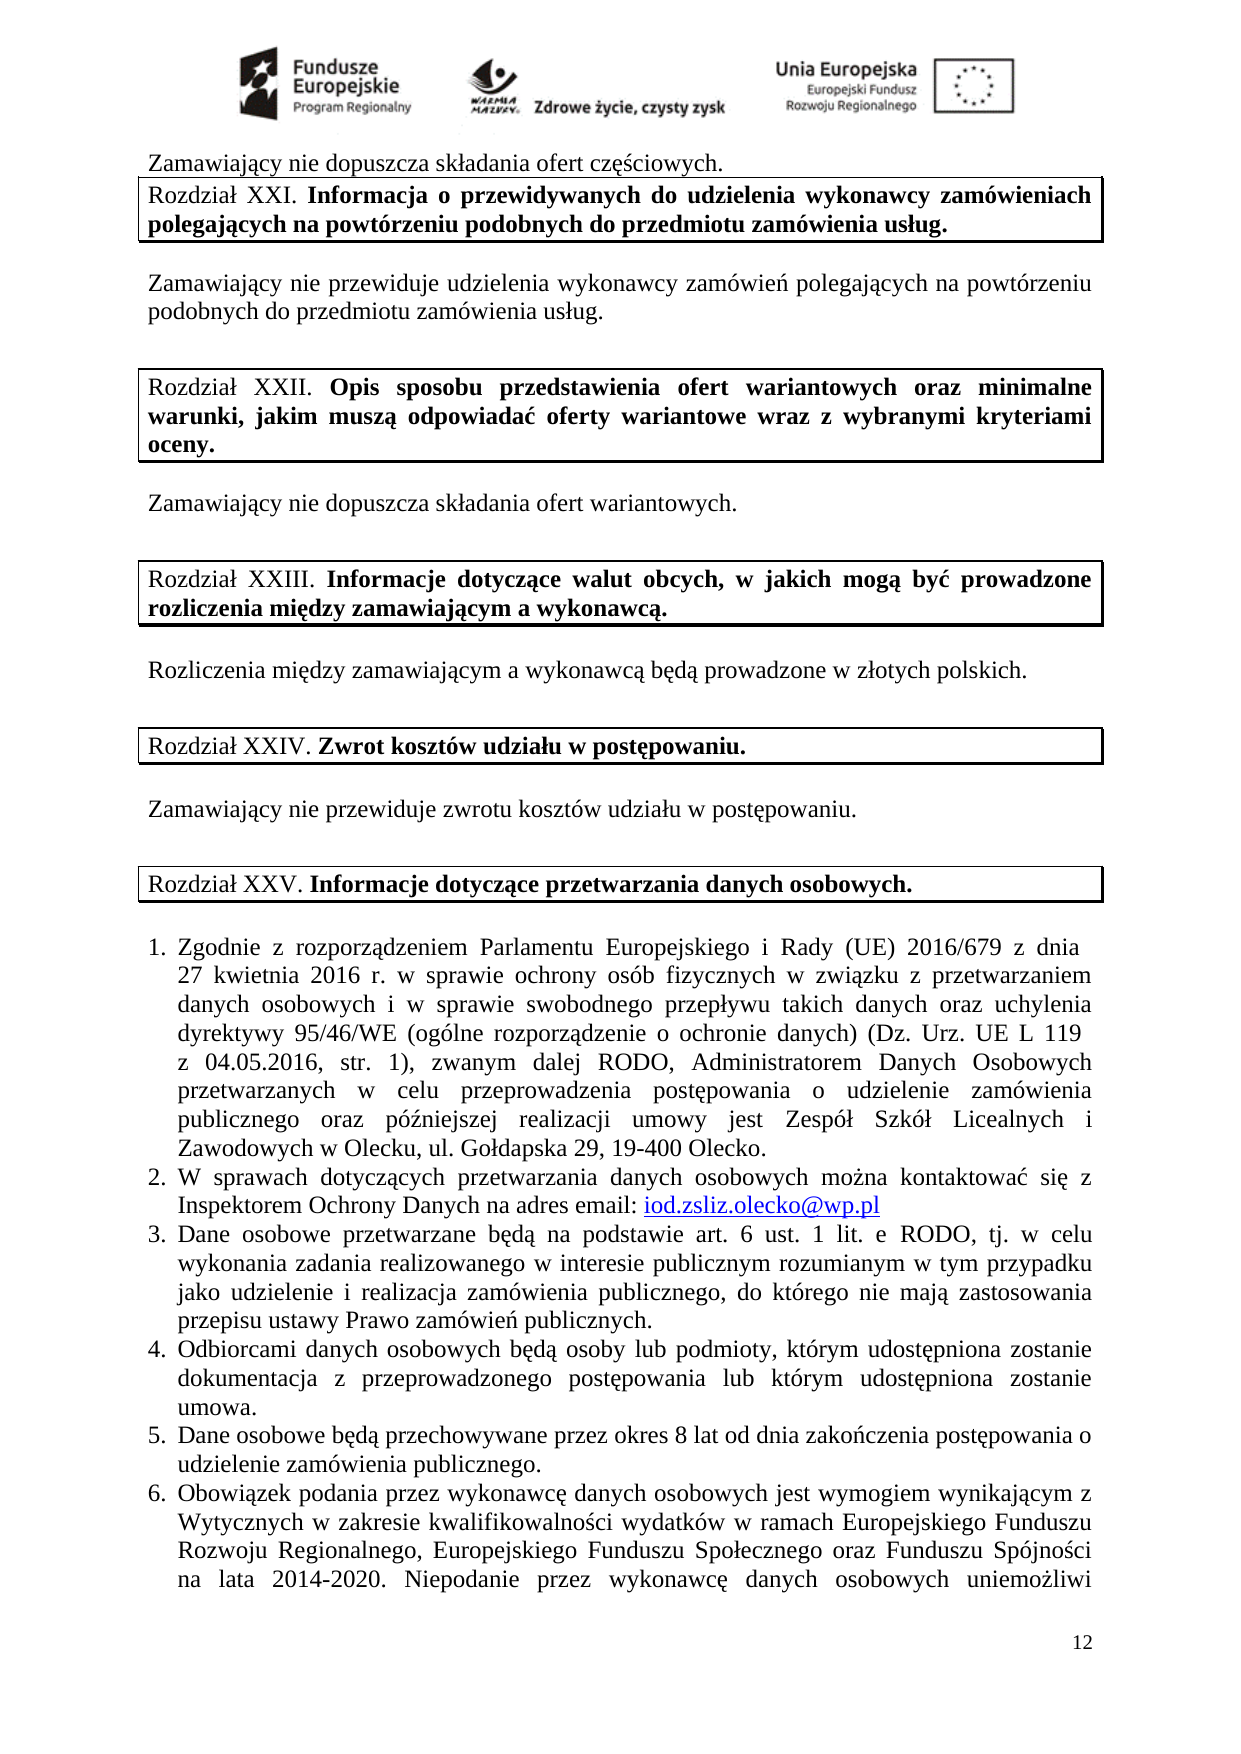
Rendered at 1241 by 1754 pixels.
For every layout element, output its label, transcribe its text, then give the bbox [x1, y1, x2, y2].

text Zamawiający nie dopuszcza składania ofert częściowych. [148, 148, 1093, 176]
list W sprawach dotyczących przetwarzania danych osobowych można kontaktować się z Inspektorem Ochrony Danych na adres email: iod.zsliz.olecko@wp.pl [148, 1162, 1093, 1219]
list Odbiorcami danych osobowych będą osoby lub podmioty, którym udostępniona zostanie dokumentacja z przeprowadzonego postępowania lub którym udostępniona zostanie umowa. [148, 1334, 1093, 1421]
text Rozdział XXI. Informacja o przewidywanych do udzielenia wykonawcy zamówieniach polegających na powtórzeniu podobnych do przedmiotu zamówienia usług. [139, 178, 1101, 240]
text Rozdział XXII. Opis sposobu przedstawienia ofert wariantowych oraz minimalne warunki, jakim muszą odpowiadać oferty wariantowe wraz z wybranymi kryteriami oceny. [139, 370, 1101, 460]
list Dane osobowe przetwarzane będą na podstawie art. 6 ust. 1 lit. e RODO, tj. w celu wykonania zadania realizowanego w interesie publicznym rozumianym w tym przypadku jako udzielenie i realizacja zamówienia publicznego, do którego nie mają zastosowania przepisu ustawy Prawo zamówień publicznych. [148, 1219, 1093, 1334]
text Rozliczenia między zamawiającym a wykonawcą będą prowadzone w złotych polskich. [148, 655, 1093, 684]
picture [223, 29, 1032, 139]
text Zamawiający nie przewiduje zwrotu kosztów udziału w postępowaniu. [148, 794, 1093, 822]
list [148, 1478, 1093, 1593]
list Zgodnie z rozporządzeniem Parlamentu Europejskiego i Rady (UE) 2016/679 z dnia 27 kwietnia 2016 r. w sprawie ochrony osób fizycznych w związku z przetwarzaniem danych osobowych i w sprawie swobodnego przepływu takich danych oraz uchylenia dyrektywy 95/46/WE (ogólne rozporządzenie o ochronie danych) (Dz. Urz. UE L 119 z 04.05.2016, str. 1), zwanym dalej RODO, Administratorem Danych Osobowych przetwarzanych w celu przeprowadzenia postępowania o udzielenie zamówienia publicznego oraz późniejszej realizacji umowy jest Zespół Szkół Licealnych i Zawodowych w Olecku, ul. Gołdapska 29, 19-400 Olecko. [148, 932, 1093, 1162]
text Rozdział XXIV. Zwrot kosztów udziału w postępowaniu. [139, 729, 1101, 762]
text Rozdział XXV. Informacje dotyczące przetwarzania danych osobowych. [139, 867, 1101, 900]
text Zamawiający nie przewiduje udzielenia wykonawcy zamówień polegających na powtórzeniu podobnych do przedmiotu zamówienia usług. [148, 268, 1093, 325]
text Zamawiający nie dopuszcza składania ofert wariantowych. [148, 488, 1093, 517]
text Rozdział XXIII. Informacje dotyczące walut obcych, w jakich mogą być prowadzone rozliczenia między zamawiającym a wykonawcą. [139, 562, 1101, 623]
list Dane osobowe będą przechowywane przez okres 8 lat od dnia zakończenia postępowania o udzielenie zamówienia publicznego. [148, 1421, 1093, 1478]
